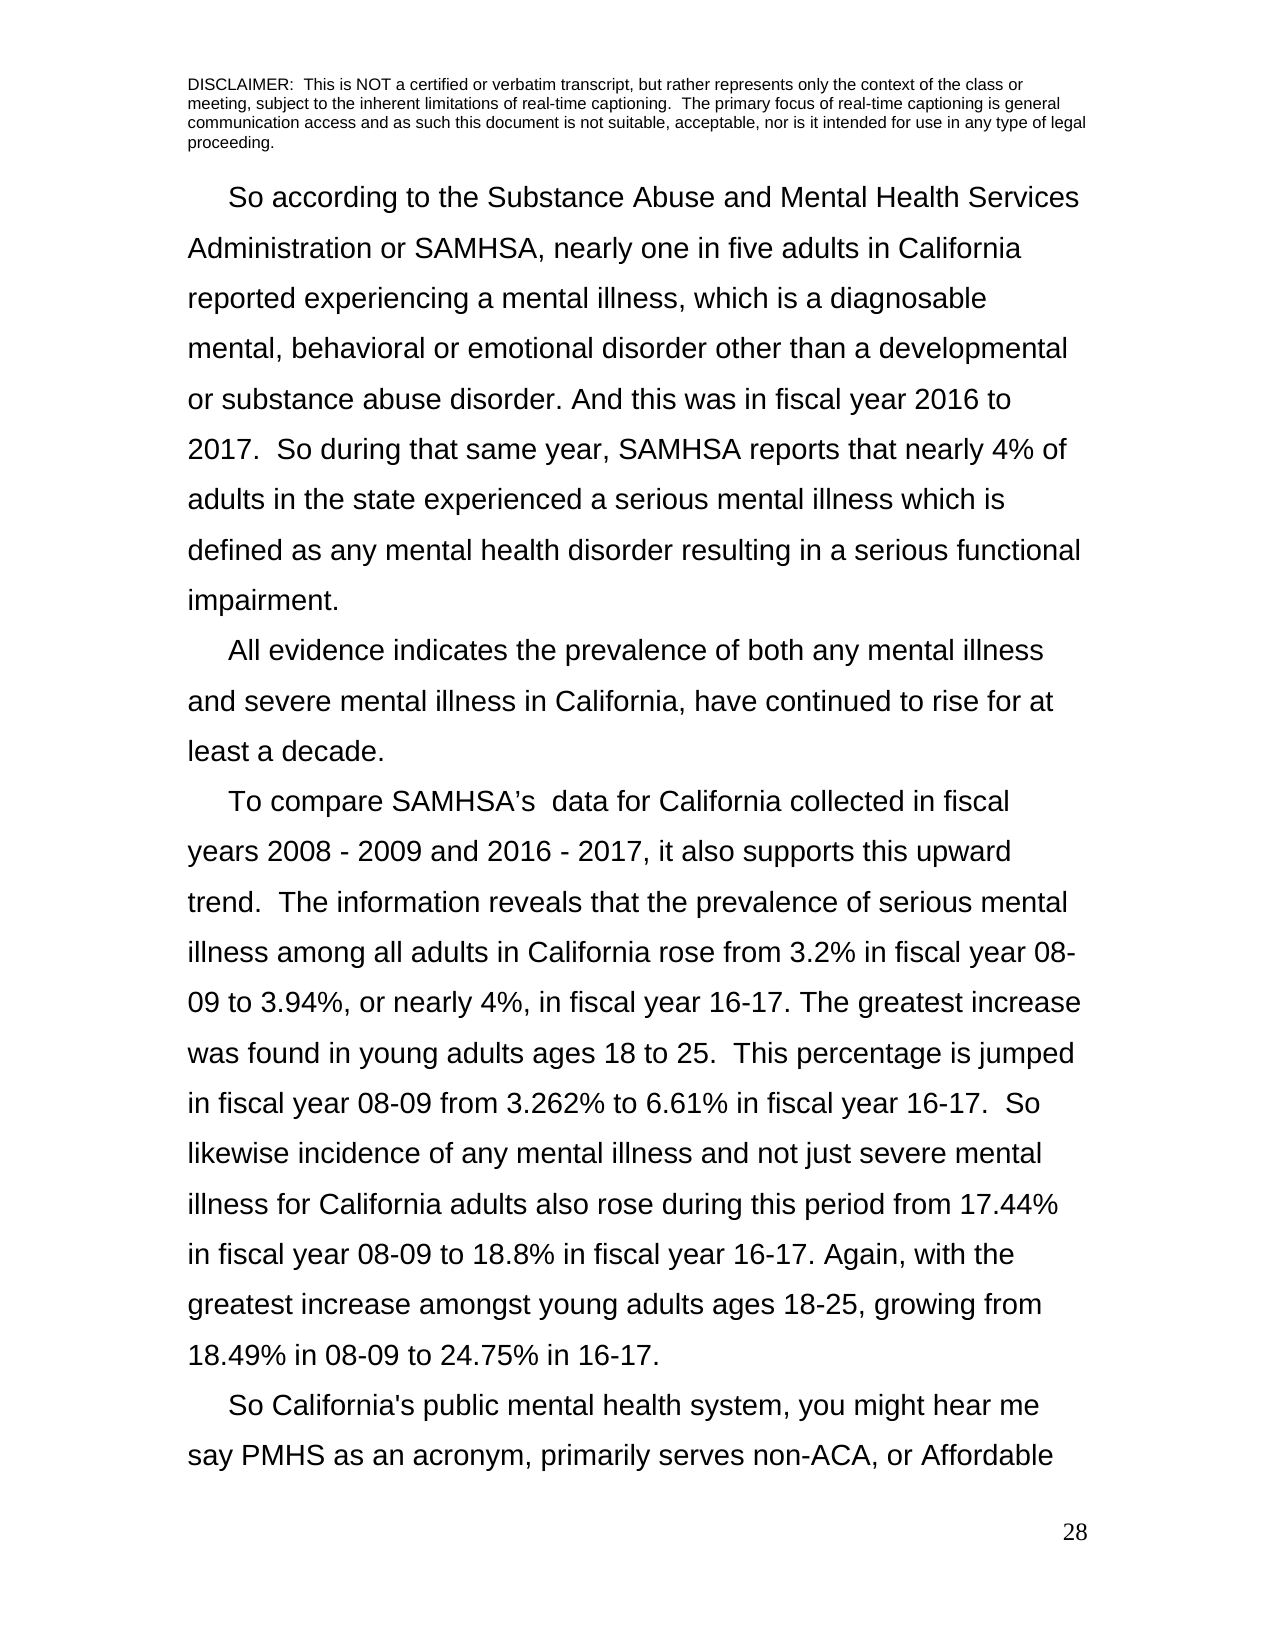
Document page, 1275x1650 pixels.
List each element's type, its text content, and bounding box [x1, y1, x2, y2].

text To compare SAMHSA’s data for California collected in fiscal years 2008 - 2009 and 2016 - 2017, it also supports this upward trend. The information reveals that the prevalence of serious mental illness among all adults in California rose from 3.2% in fiscal year 08-09 to 3.94%, or nearly 4%, in fiscal year 16-17. The greatest increase was found in young adults ages 18 to 25. This percentage is jumped in fiscal year 08-09 from 3.262% to 6.61% in fiscal year 16-17. So likewise incidence of any mental illness and not just severe mental illness for California adults also rose during this period from 17.44% in fiscal year 08-09 to 18.8% in fiscal year 16-17. Again, with the greatest increase amongst young adults ages 18-25, growing from 18.49% in 08-09 to 24.75% in 16-17. [187, 784, 1087, 1371]
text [187, 1388, 1087, 1472]
text All evidence indicates the prevalence of both any mental illness and severe mental illness in California, have continued to rise for at least a decade. [187, 633, 1087, 767]
text So according to the Substance Abuse and Mental Health Services Administration or SAMHSA, nearly one in five adults in California reported experiencing a mental illness, which is a diagnosable mental, behavioral or emotional disorder other than a developmental or substance abuse disorder. And this was in fiscal year 2016 to 2017. So during that same year, SAMHSA reports that nearly 4% of adults in the state experienced a serious mental illness which is defined as any mental health disorder resulting in a serious functional impairment. [187, 180, 1087, 616]
